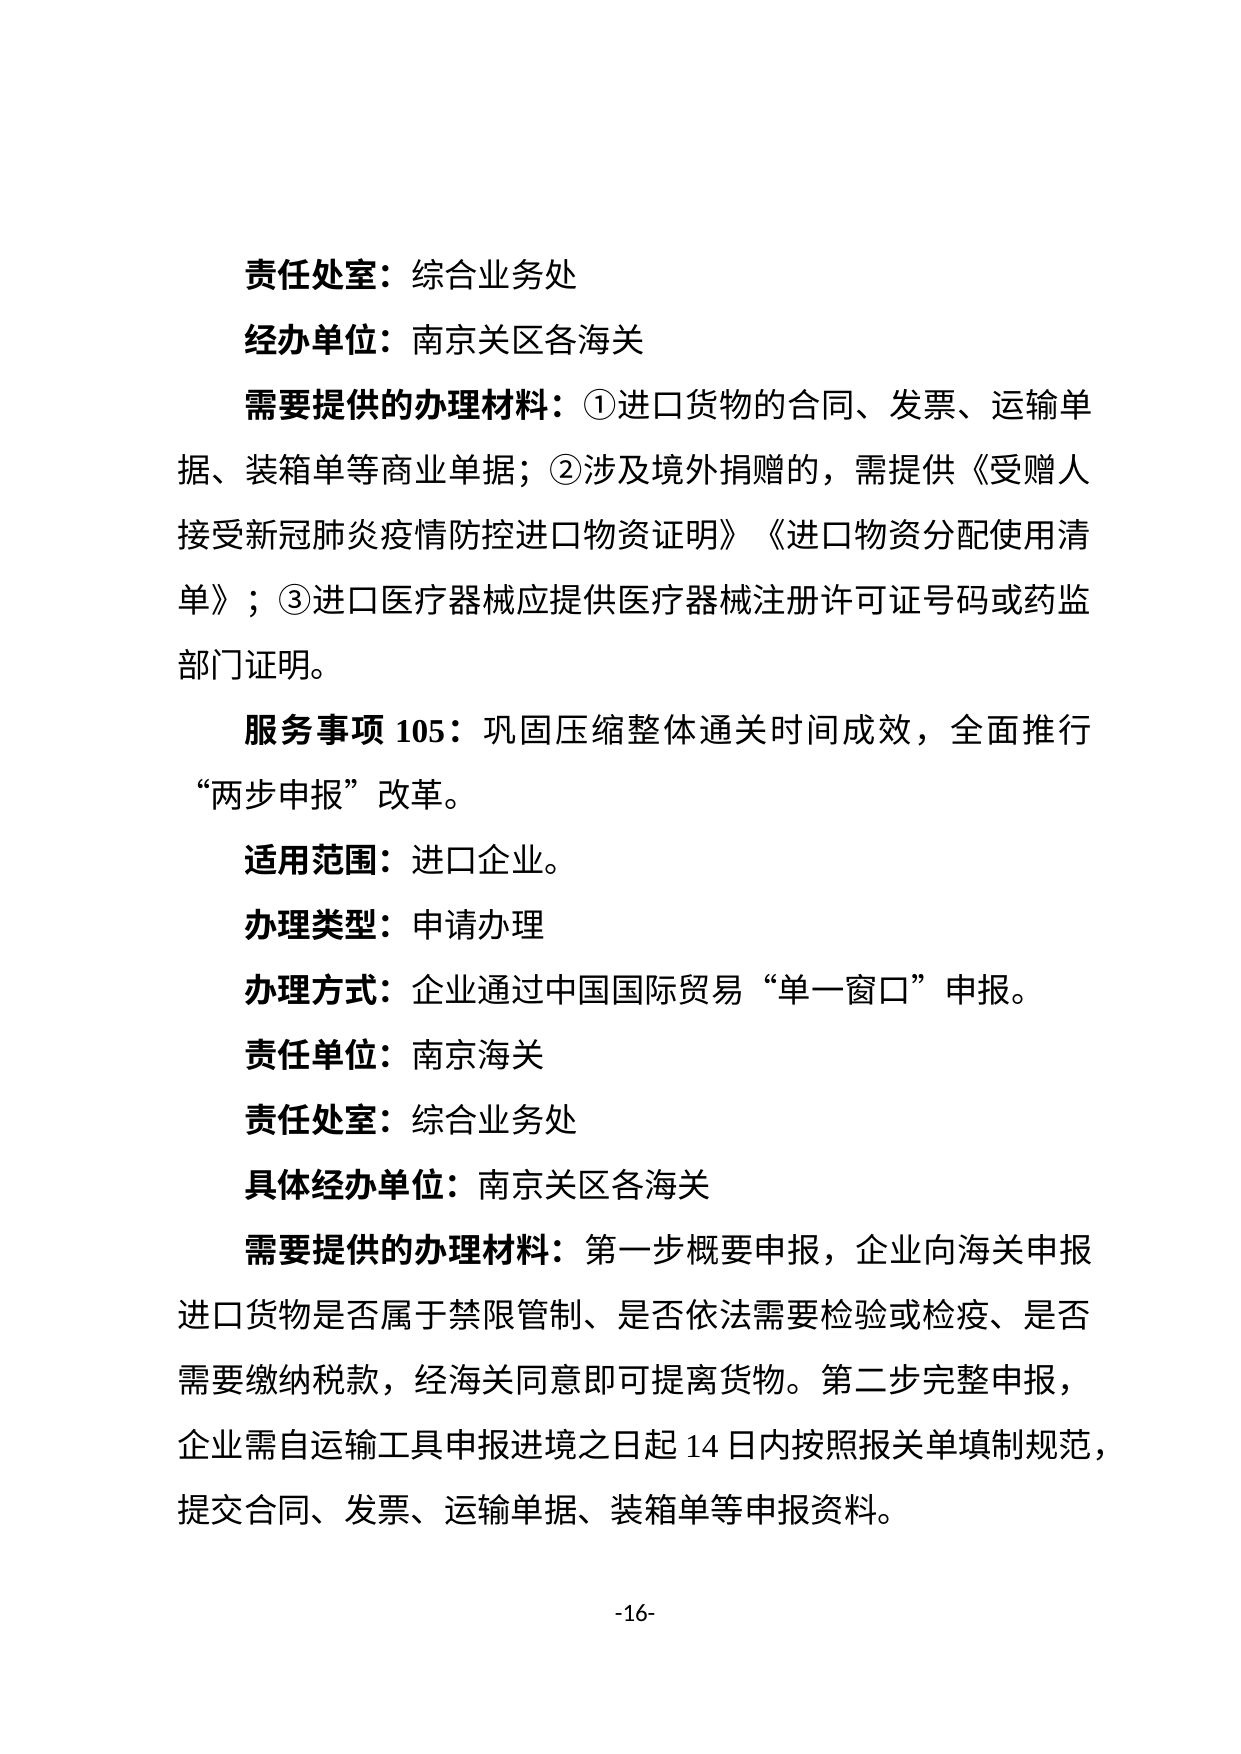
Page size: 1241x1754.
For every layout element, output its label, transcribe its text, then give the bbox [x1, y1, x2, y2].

text 适用范围：进口企业。 [177, 825, 1092, 890]
text 需要提供的办理材料：第一步概要申报，企业向海关申报进口货物是否属于禁限管制、是否依法需要检验或检疫、是否需要缴纳税款，经海关同意即可提离货物。第二步完整申报，企业需自运输工具申报进境之日起14日内按照报关单填制规范，提交合同、发票、运输单据、装箱单等申报资料。 [177, 1215, 1092, 1540]
text 需要提供的办理材料：①进口货物的合同、发票、运输单据、装箱单等商业单据；②涉及境外捐赠的，需提供《受赠人接受新冠肺炎疫情防控进口物资证明》《进口物资分配使用清单》；③进口医疗器械应提供医疗器械注册许可证号码或药监部门证明。 [177, 370, 1092, 695]
text 责任处室：综合业务处 [177, 1085, 1092, 1150]
text 责任单位：南京海关 [177, 1020, 1092, 1085]
text 办理方式：企业通过中国国际贸易“单一窗口”申报。 [177, 955, 1092, 1020]
text 经办单位：南京关区各海关 [177, 305, 1092, 370]
text 责任处室：综合业务处 [177, 240, 1092, 305]
text 具体经办单位：南京关区各海关 [177, 1150, 1092, 1215]
text 服务事项105：巩固压缩整体通关时间成效，全面推行“两步申报”改革。 [177, 695, 1092, 825]
text 办理类型：申请办理 [177, 890, 1092, 955]
